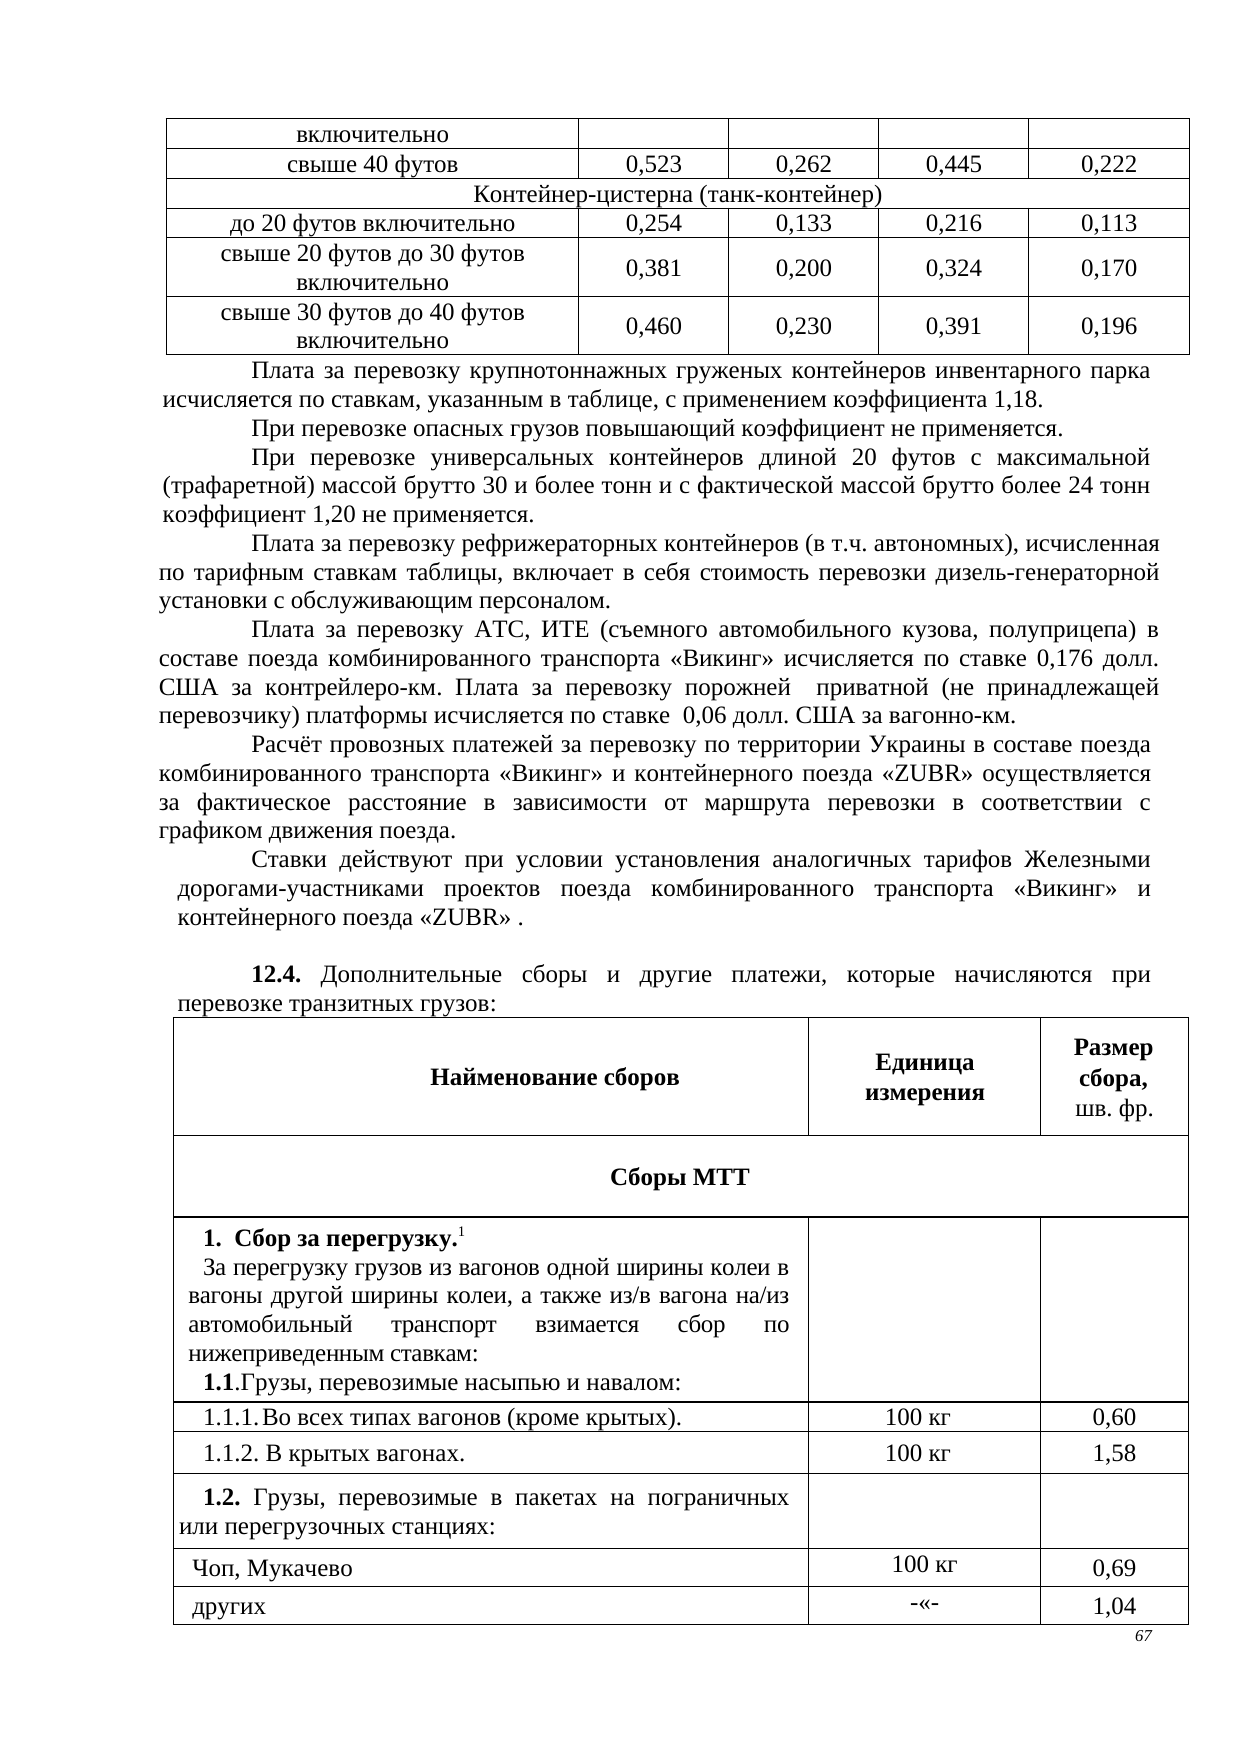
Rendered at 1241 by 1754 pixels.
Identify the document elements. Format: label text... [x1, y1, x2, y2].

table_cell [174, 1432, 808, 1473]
text Плата за перевозку крупнотоннажных груженых контейнеров инвентарного парка исчисляется по ставкам, указанным в таблице, с применением коэффициента 1,18. [162, 355, 1152, 413]
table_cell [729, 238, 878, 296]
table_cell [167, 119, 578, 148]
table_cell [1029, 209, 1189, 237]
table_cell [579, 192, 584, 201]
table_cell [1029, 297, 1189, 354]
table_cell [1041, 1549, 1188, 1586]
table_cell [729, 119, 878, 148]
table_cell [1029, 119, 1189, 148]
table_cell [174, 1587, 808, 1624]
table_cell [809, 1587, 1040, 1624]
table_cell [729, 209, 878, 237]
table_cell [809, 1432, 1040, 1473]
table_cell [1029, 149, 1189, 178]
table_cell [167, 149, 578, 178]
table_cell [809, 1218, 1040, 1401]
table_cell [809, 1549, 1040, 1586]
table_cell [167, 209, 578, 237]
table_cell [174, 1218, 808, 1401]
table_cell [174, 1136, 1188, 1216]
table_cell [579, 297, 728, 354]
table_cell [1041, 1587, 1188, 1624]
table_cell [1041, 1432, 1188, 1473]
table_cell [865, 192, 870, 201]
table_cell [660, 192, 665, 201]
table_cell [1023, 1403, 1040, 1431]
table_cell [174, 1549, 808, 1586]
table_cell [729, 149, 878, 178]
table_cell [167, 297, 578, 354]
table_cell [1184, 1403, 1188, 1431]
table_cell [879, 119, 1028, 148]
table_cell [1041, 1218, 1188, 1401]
text При перевозке универсальных контейнеров длиной 20 футов с максимальной (трафаретной) массой брутто 30 и более тонн и с фактической массой брутто более 24 тонн коэффициент 1,20 не применяется. [162, 442, 1152, 528]
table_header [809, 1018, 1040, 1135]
text При перевозке опасных грузов повышающий коэффициент не применяется. [162, 413, 1152, 442]
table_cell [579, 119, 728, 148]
text Расчёт провозных платежей за перевозку по территории Украины в составе поезда комбинированного транспорта «Викинг» и контейнерного поезда «ZUBR» осуществляется за фактическое расстояние в зависимости от маршрута перевозки в соответствии с графиком движения поезда. [158, 729, 1152, 844]
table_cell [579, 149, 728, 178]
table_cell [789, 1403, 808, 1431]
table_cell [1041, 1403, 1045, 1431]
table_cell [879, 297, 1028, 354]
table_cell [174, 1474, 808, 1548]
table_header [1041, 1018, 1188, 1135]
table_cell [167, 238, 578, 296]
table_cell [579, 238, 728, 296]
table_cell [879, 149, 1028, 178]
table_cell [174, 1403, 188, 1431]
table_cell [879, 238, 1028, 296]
text Ставки действуют при условии установления аналогичных тарифов Железными дорогами-участниками проектов поезда комбинированного транспорта «Викинг» и контейнерного поезда «ZUBR» . [177, 844, 1152, 930]
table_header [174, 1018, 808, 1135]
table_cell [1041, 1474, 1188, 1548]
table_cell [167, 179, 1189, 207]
text Плата за перевозку АТС, ИТЕ (съемного автомобильного кузова, полуприцепа) в составе поезда комбинированного транспорта «Викинг» исчисляется по ставке 0,176 долл. США за контрейлеро-км. Плата за перевозку порожней приватной (не принадлежащей перевозчику) платформы исчисляется по ставке 0,06 долл. США за вагонно-км. [158, 614, 1160, 729]
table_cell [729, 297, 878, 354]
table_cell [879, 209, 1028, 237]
text 12.4. Дополнительные сборы и другие платежи, которые начисляются при перевозке транзитных грузов: [177, 959, 1152, 1017]
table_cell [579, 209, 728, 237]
text Плата за перевозку рефрижераторных контейнеров (в т.ч. автономных), исчисленная по тарифным ставкам таблицы, включает в себя стоимость перевозки дизель-генераторной установки с обслуживающим персоналом. [158, 528, 1160, 614]
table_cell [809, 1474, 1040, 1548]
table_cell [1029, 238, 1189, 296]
